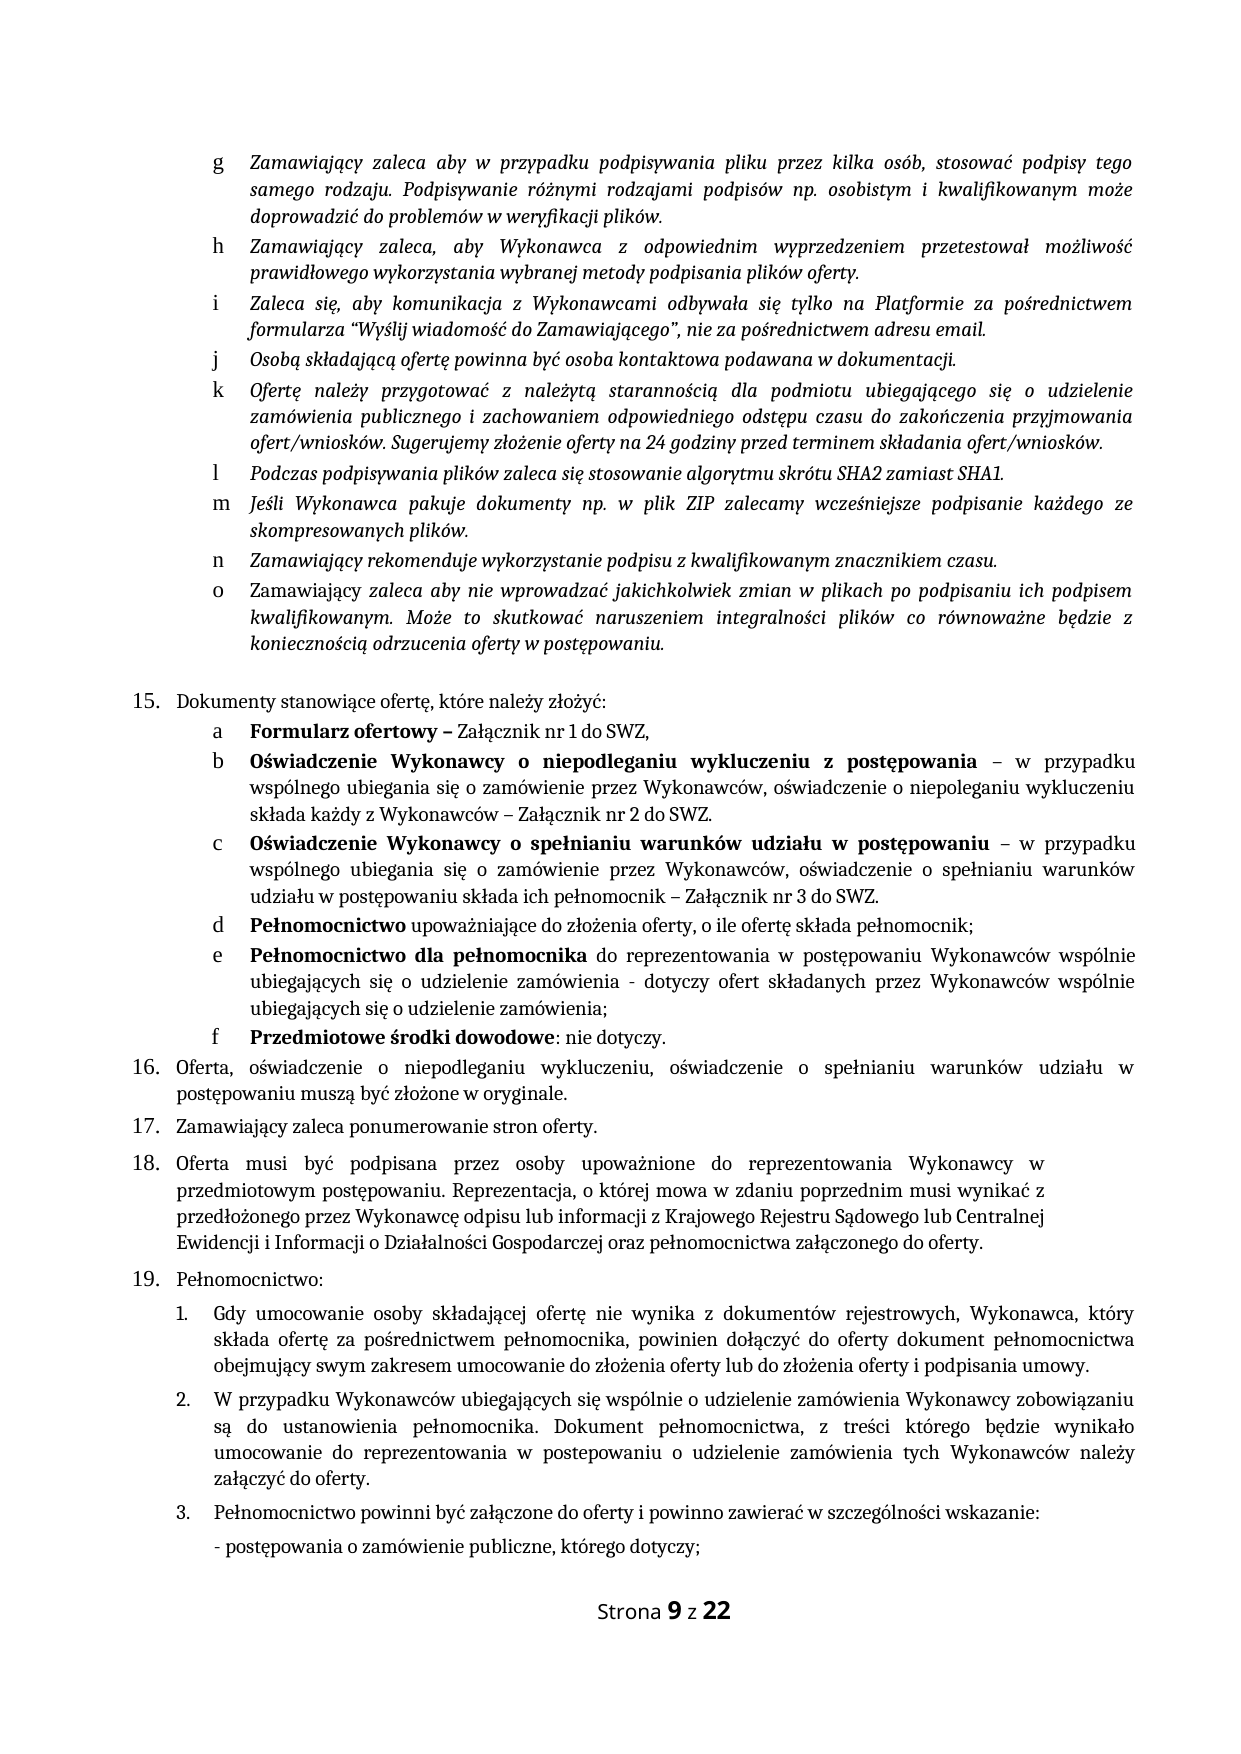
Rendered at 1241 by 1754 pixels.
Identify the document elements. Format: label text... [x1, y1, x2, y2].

list Oferta, oświadczenie o niepodleganiu wykluczeniu, oświadczenie o spełnianiu warunków udziału w postępowaniu muszą być złożone w oryginale. [132, 1053, 1136, 1106]
list Pełnomocnictwo: [132, 1265, 1136, 1291]
list Formularz ofertowy – Załącznik nr 1 do SWZ, [212, 717, 955, 743]
list Zaleca się, aby komunikacja z Wykonawcami odbywała się tylko na Platformie za pośrednictwem formularza “Wyślij wiadomość do Zamawiającego”, nie za pośrednictwem adresu email. [212, 288, 1136, 341]
list Pełnomocnictwo powinni być załączone do oferty i powinno zawierać w szczególności wskazanie: [176, 1501, 1136, 1525]
list Zamawiający zaleca aby nie wprowadzać jakichkolwiek zmian w plikach po podpisaniu ich podpisem kwalifikowanym. Może to skutkować naruszeniem integralności plików co równoważne będzie z koniecznością odrzucenia oferty w postępowaniu. [212, 576, 1136, 656]
list Pełnomocnictwo dla pełnomocnika do reprezentowania w postępowaniu Wykonawców wspólnie ubiegających się o udzielenie zamówienia - dotyczy ofert składanych przez Wykonawców wspólnie ubiegających się o udzielenie zamówienia; [212, 941, 1136, 1020]
list - postępowania o zamówienie publiczne, którego dotyczy; [214, 1534, 1136, 1558]
list W przypadku Wykonawców ubiegających się wspólnie o udzielenie zamówienia Wykonawcy zobowiązaniu są do ustanowienia pełnomocnika. Dokument pełnomocnictwa, z treści którego będzie wynikało umocowanie do reprezentowania w postepowaniu o udzielenie zamówienia tych Wykonawców należy załączyć do oferty. [176, 1388, 1136, 1491]
list Ofertę należy przygotować z należytą starannością dla podmiotu ubiegającego się o udzielenie zamówienia publicznego i zachowaniem odpowiedniego odstępu czasu do zakończenia przyjmowania ofert/wniosków. Sugerujemy złożenie oferty na 24 godziny przed terminem składania ofert/wniosków. [212, 376, 1136, 455]
list Pełnomocnictwo upoważniające do złożenia oferty, o ile ofertę składa pełnomocnik; [212, 911, 1136, 938]
list Zamawiający zaleca, aby Wykonawca z odpowiednim wyprzedzeniem przetestował możliwość prawidłowego wykorzystania wybranej metody podpisania plików oferty. [212, 232, 1136, 285]
list Jeśli Wykonawca pakuje dokumenty np. w plik ZIP zalecamy wcześniejsze podpisanie każdego ze skompresowanych plików. [212, 489, 1136, 542]
list Zamawiający zaleca ponumerowanie stron oferty. [132, 1112, 1046, 1139]
list Oferta musi być podpisana przez osoby upoważnione do reprezentowania Wykonawcy w przedmiotowym postępowaniu. Reprezentacja, o której mowa w zdaniu poprzednim musi wynikać z przedłożonego przez Wykonawcę odpisu lub informacji z Krajowego Rejestru Sądowego lub Centralnej Ewidencji i Informacji o Działalności Gospodarczej oraz pełnomocnictwa załączonego do oferty. [132, 1149, 1046, 1255]
list Przedmiotowe środki dowodowe: nie dotyczy. [211, 1023, 955, 1050]
list Zamawiający zaleca aby w przypadku podpisywania pliku przez kilka osób, stosować podpisy tego samego rodzaju. Podpisywanie różnymi rodzajami podpisów np. osobistym i kwalifikowanym może doprowadzić do problemów w weryfikacji plików. [212, 148, 1136, 229]
list Dokumenty stanowiące ofertę, które należy złożyć: [132, 687, 1046, 714]
list Osobą składającą ofertę powinna być osoba kontaktowa podawana w dokumentacji. [212, 345, 1136, 372]
list Zamawiający rekomenduje wykorzystanie podpisu z kwalifikowanym znacznikiem czasu. [212, 546, 1136, 572]
list Oświadczenie Wykonawcy o niepodleganiu wykluczeniu z postępowania – w przypadku wspólnego ubiegania się o zamówienie przez Wykonawców, oświadczenie o niepoleganiu wykluczeniu składa każdy z Wykonawców – Załącznik nr 2 do SWZ. [212, 747, 1136, 826]
list Podczas podpisywania plików zaleca się stosowanie algorytmu skrótu SHA2 zamiast SHA1. [212, 459, 1136, 485]
list Oświadczenie Wykonawcy o spełnianiu warunków udziału w postępowaniu – w przypadku wspólnego ubiegania się o zamówienie przez Wykonawców, oświadczenie o spełnianiu warunków udziału w postępowaniu składa ich pełnomocnik – Załącznik nr 3 do SWZ. [212, 829, 1136, 908]
list Gdy umocowanie osoby składającej ofertę nie wynika z dokumentów rejestrowych, Wykonawca, który składa ofertę za pośrednictwem pełnomocnika, powinien dołączyć do oferty dokument pełnomocnictwa obejmujący swym zakresem umocowanie do złożenia oferty lub do złożenia oferty i podpisania umowy. [176, 1301, 1136, 1378]
